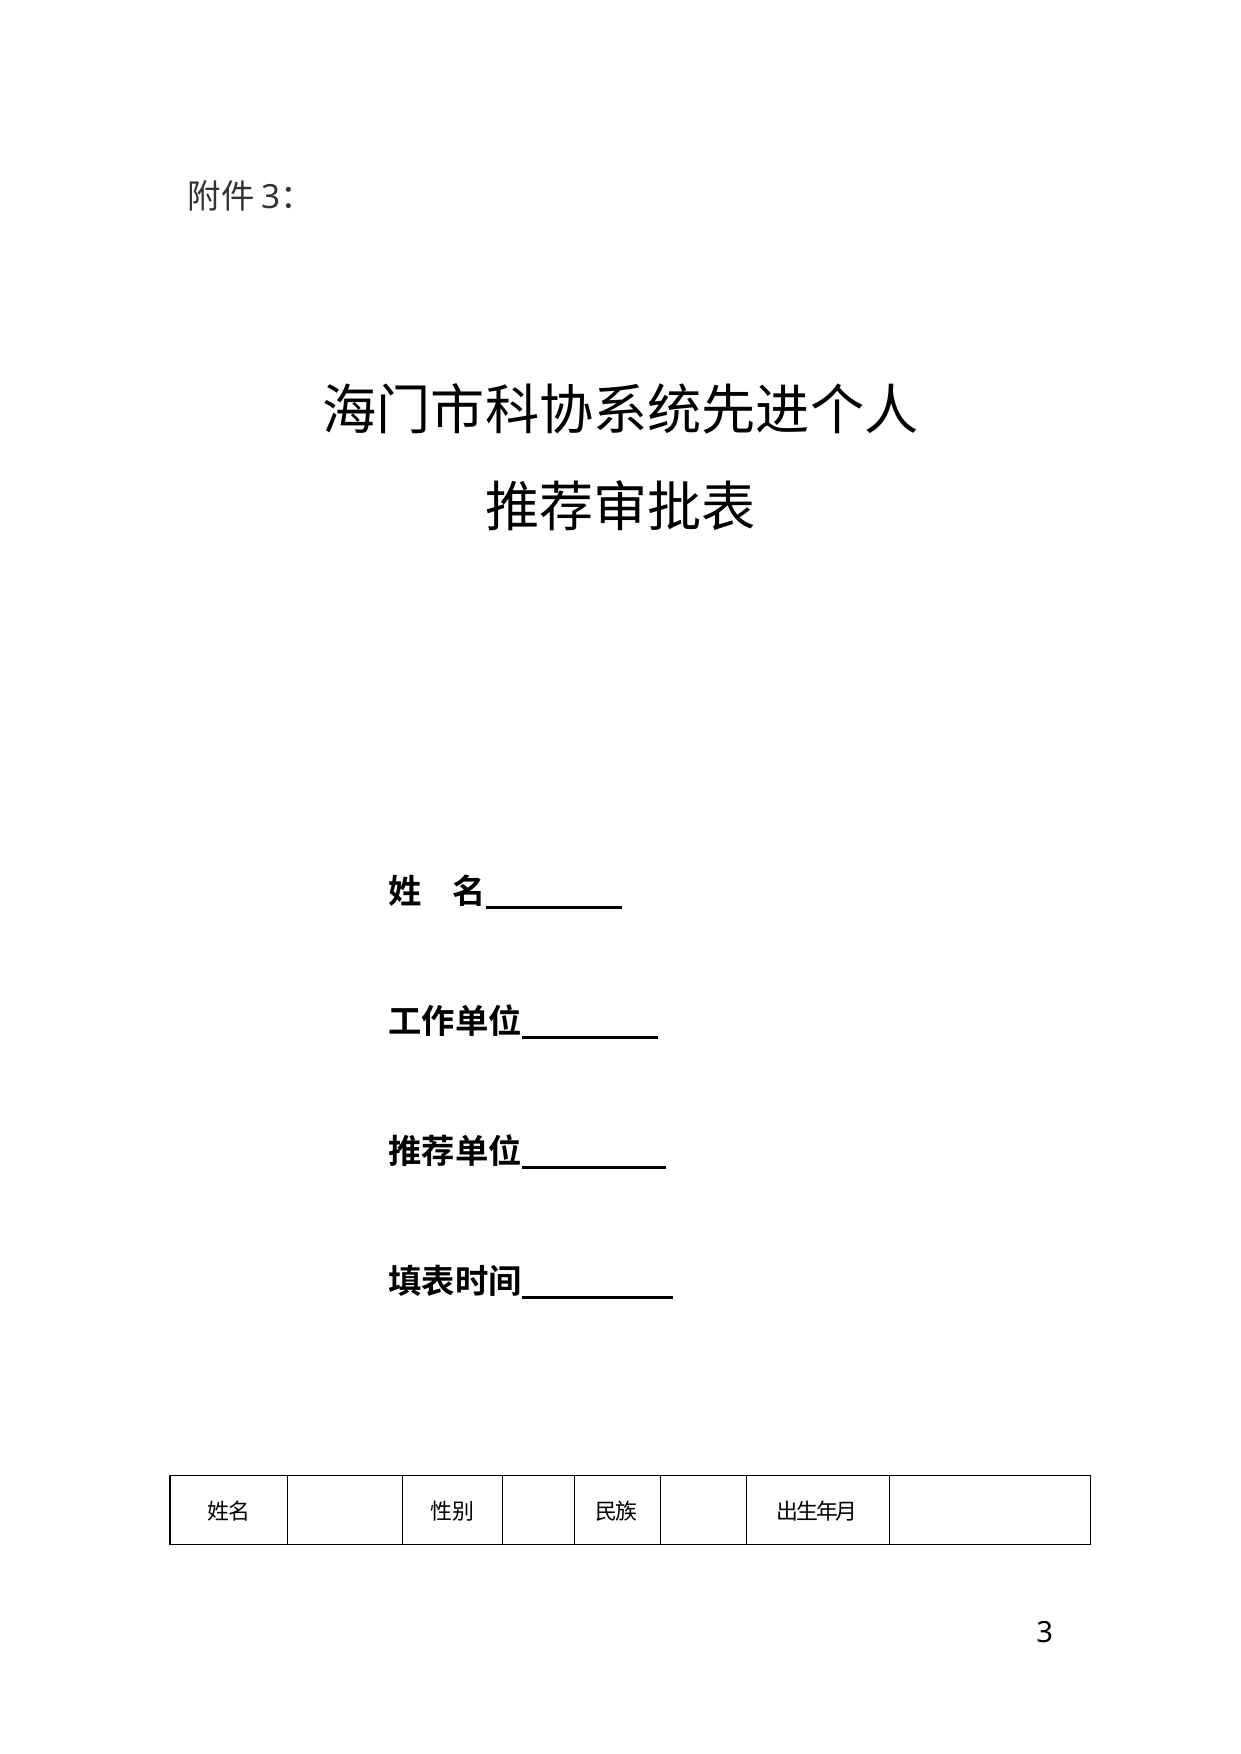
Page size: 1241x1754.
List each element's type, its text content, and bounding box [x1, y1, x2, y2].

text 填表时间 [187, 1247, 1053, 1312]
text 附件3： [187, 162, 1053, 227]
table_header [503, 1476, 574, 1544]
table_header [661, 1476, 746, 1544]
text 工作单位 [187, 987, 1053, 1052]
table_header 性别 [403, 1476, 502, 1544]
text 推荐单位 [187, 1117, 1053, 1182]
table_header 姓名 [171, 1476, 287, 1544]
text 姓 名 [187, 857, 1053, 922]
table_header 民族 [575, 1476, 660, 1544]
table_header [288, 1476, 402, 1544]
table_header 出生年月 [747, 1476, 889, 1544]
table_header [890, 1476, 1090, 1544]
text 海门市科协系统先进个人 推荐审批表 [187, 357, 1053, 552]
